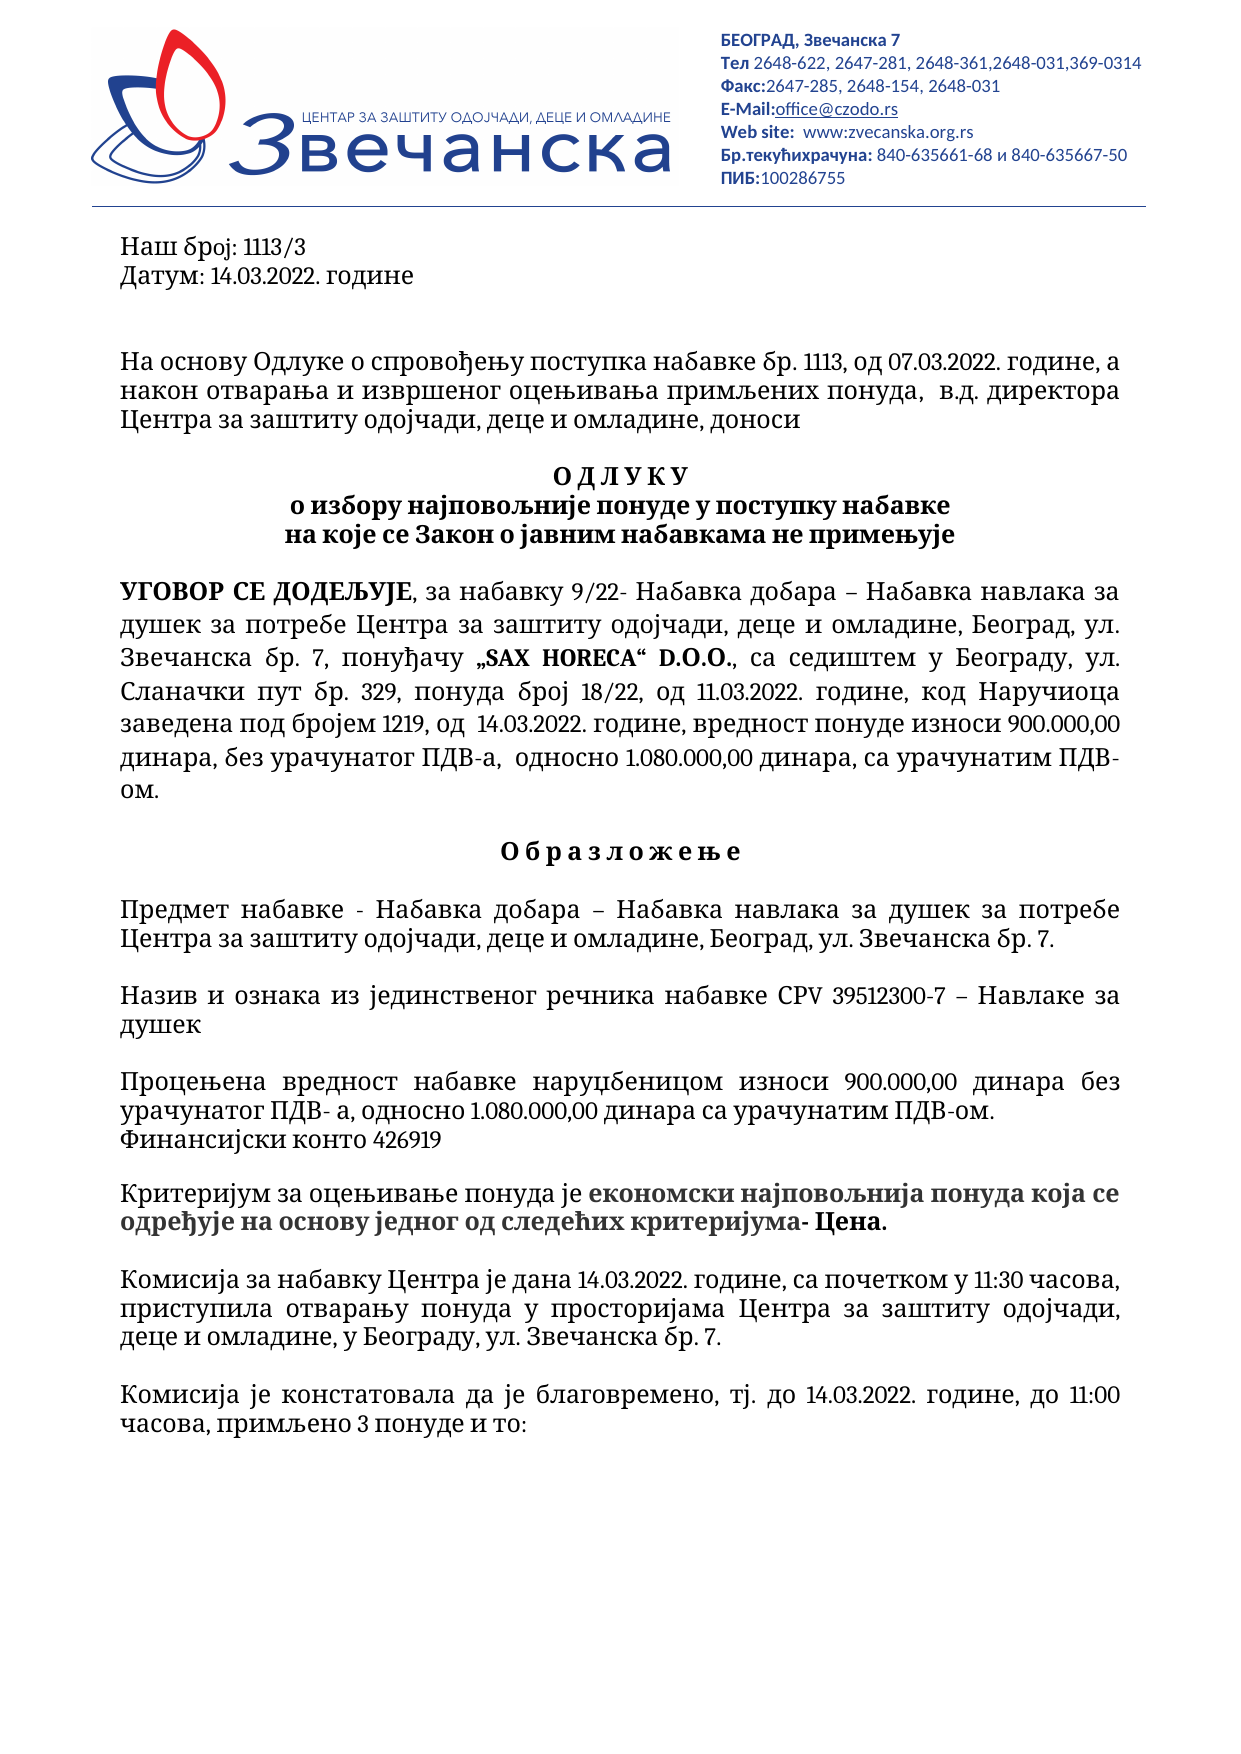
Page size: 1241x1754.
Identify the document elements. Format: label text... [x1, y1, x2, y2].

text Датум: 14.03.2022. године [120, 262, 1120, 291]
text Предмет набавке - Набавка добара – Набавка навлака за душек за потребе Центра за заштиту одојчади, деце и омладине, Београд, ул. Звечанска бр. 7. [120, 896, 1120, 953]
text Процењена вредност набавке наруџбеницом износи 900.000,00 динара без урачунатог ПДВ- а, односно 1.080.000,00 динара са урачунатим ПДВ-ом. [120, 1068, 1120, 1126]
text Критеријум за оцењивање понуда је економски најповољнија понуда која се одређује на основу једног од следећих критеријума- Цена. [120, 1179, 1120, 1237]
text о избору најповољније понуде у поступку набавке [120, 492, 1120, 521]
text Наш брoj: 1113/3 [120, 233, 1120, 262]
picture [91, 27, 679, 186]
text УГОВОР СЕ ДОДЕЉУЈЕ, за набавку 9/22- Набавка добара – Набавка навлака за душек за потребе Центра за заштиту одојчади, деце и омладине, Београд, ул. Звечанска бр. 7, понуђачу „SAX HORECA“ D.О.О., са седиштем у Београду, ул. Сланачки пут бр. 329, понуда број 18/22, од 11.03.2022. године, код Наручиоца заведена под бројем 1219, од 14.03.2022. године, вредност понуде износи 900.000,00 динара, без урачунатог ПДВ-а, односно 1.080.000,00 динара, са урачунатим ПДВ-ом. [120, 578, 1120, 805]
text О б р а з л о ж е њ е [120, 838, 1120, 867]
text Комисија је констатовала да је благовремено, тј. до 14.03.2022. године, до 11:00 часова, примљено 3 понуде и то: [120, 1381, 1120, 1438]
text на које се Закон о јавним набавкама не примењује [120, 521, 1120, 549]
text Комисија за набавку Центра је дана 14.03.2022. године, са почетком у 11:30 часова, приступила отварању понуда у просторијама Центра за заштиту одојчади, деце и омладине, у Београду, ул. Звечанска бр. 7. [120, 1266, 1120, 1352]
text На основу Одлуке о спровођењу поступка набавке бр. 1113, од 07.03.2022. године, а након отварања и извршеног оцењивања примљених понуда, в.д. директора Центра за заштиту одојчади, деце и омладине, доноси [120, 348, 1120, 434]
text Финансијски конто 426919 [120, 1126, 1120, 1154]
text О Д Л У К У [120, 463, 1120, 492]
text Назив и ознака из јединственог речника набавке СРV 39512300-7 – Навлаке за душек [120, 982, 1120, 1039]
